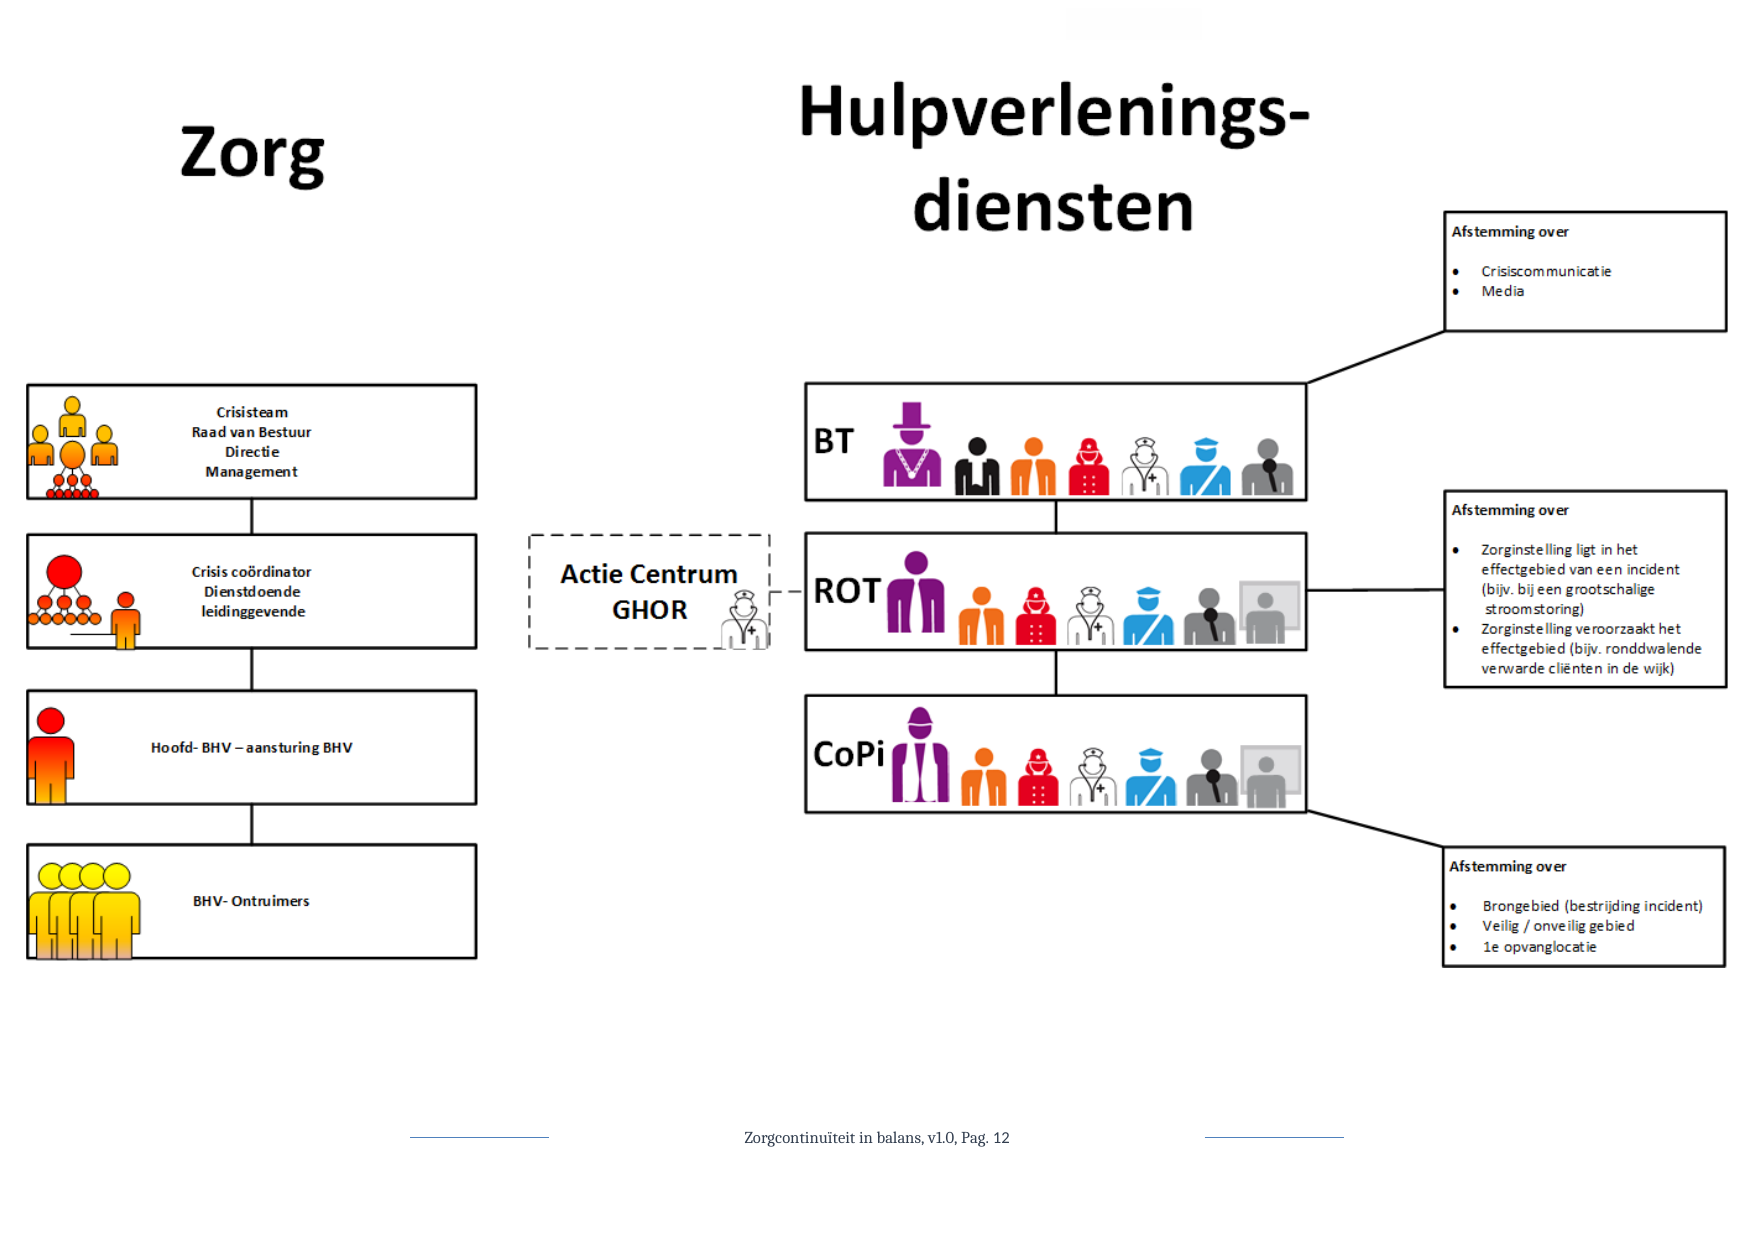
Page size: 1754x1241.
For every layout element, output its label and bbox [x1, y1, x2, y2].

picture [25, 8, 1729, 968]
